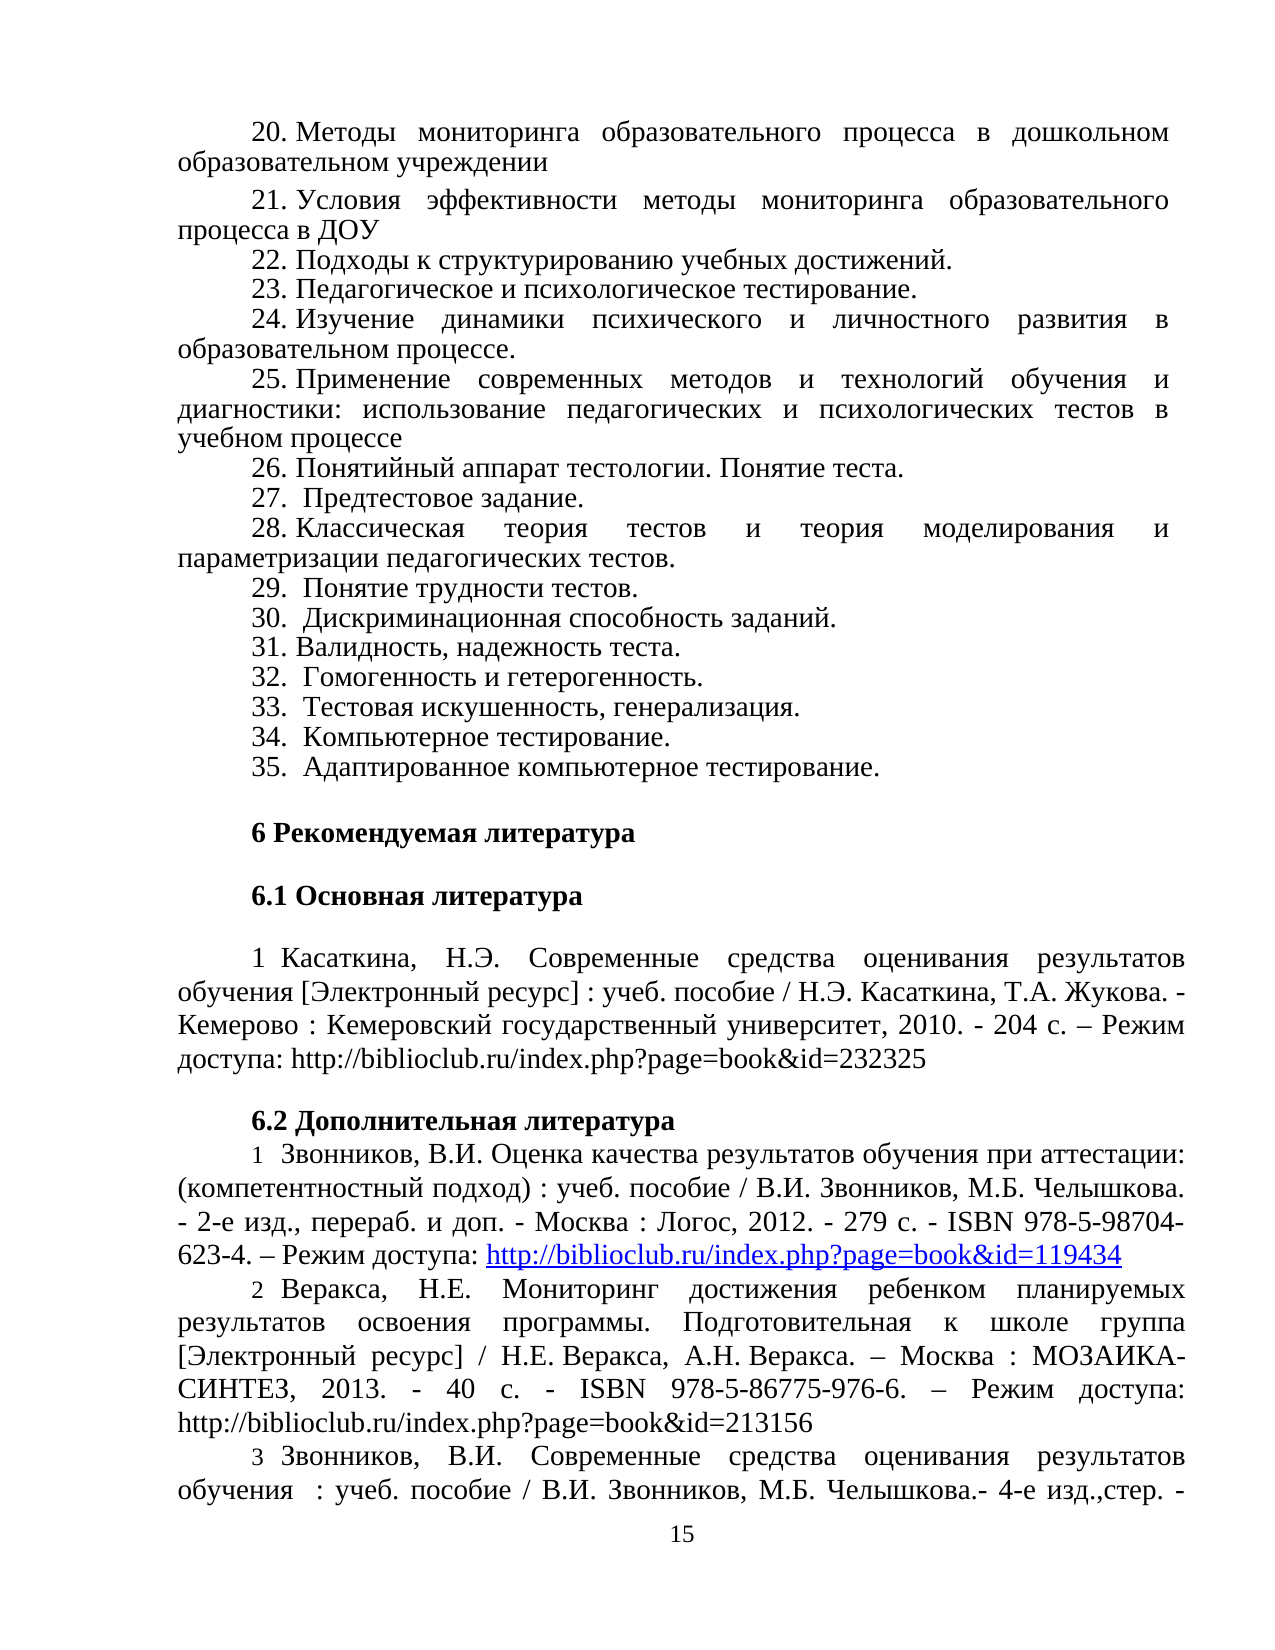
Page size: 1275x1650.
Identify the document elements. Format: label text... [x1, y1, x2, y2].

list Методы мониторинга образовательного процесса в дошкольном образовательном учреждении [177, 118, 1170, 178]
list Условия эффективности методы мониторинга образовательного процесса в ДОУ [177, 186, 1170, 245]
text 1 Касаткина, Н.Э. Современные средства оценивания результатов обучения [Электронный ресурс] : учеб. пособие / Н.Э. Касаткина, Т.А. Жукова. - Кемерово : Кемеровский государственный университет, 2010. - 204 с. – Режим доступа: http://biblioclub.ru/index.php?page=book&id=232325 [177, 940, 1186, 1074]
list Компьютерное тестирование. [177, 722, 1170, 752]
list Валидность, надежность теста. [177, 633, 1170, 663]
list Применение современных методов и технологий обучения и диагностики: использование педагогических и психологических тестов в учебном процессе [177, 364, 1170, 454]
list Гомогенность и гетерогенность. [177, 663, 1170, 693]
list Предтестовое задание. [177, 484, 1170, 514]
list Веракса, Н.Е. Мониторинг достижения ребенком планируемых результатов освоения программы. Подготовительная к школе группа [Электронный ресурс] / Н.Е. Веракса, А.Н. Веракса. – Москва : МОЗАИКА-СИНТЕЗ, 2013. - 40 с. - ISBN 978-5-86775-976-6. – Режим доступа: http://biblioclub.ru/index.php?page=book&id=213156 [177, 1271, 1186, 1438]
list Подходы к структурированию учебных достижений. [177, 245, 1170, 275]
subtitle 6.1 Основная литература [177, 878, 1186, 911]
list Звонников, В.И. Оценка качества результатов обучения при аттестации: (компетентностный подход) : учеб. пособие / В.И. Звонников, М.Б. Челышкова. - 2-е изд., перераб. и доп. - Москва : Логос, 2012. - 279 с. - ISBN 978-5-98704-623-4. – Режим доступа: http://biblioclub.ru/index.php?page=book&id=119434 [177, 1137, 1186, 1271]
subtitle 6 Рекомендуемая литература [177, 816, 1186, 849]
list Изучение динамики психического и личностного развития в образовательном процессе. [177, 305, 1170, 364]
list Понятийный аппарат тестологии. Понятие теста. [177, 454, 1170, 484]
subtitle 6.2 Дополнительная литература [177, 1103, 1186, 1137]
list Педагогическое и психологическое тестирование. [177, 275, 1170, 305]
list Дискриминационная способность заданий. [177, 603, 1170, 633]
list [177, 1438, 1186, 1506]
list Адаптированное компьютерное тестирование. [177, 752, 1170, 782]
list Классическая теория тестов и теория моделирования и параметризации педагогических тестов. [177, 514, 1170, 573]
list Тестовая искушенность, генерализация. [177, 693, 1170, 722]
list Понятие трудности тестов. [177, 573, 1170, 603]
